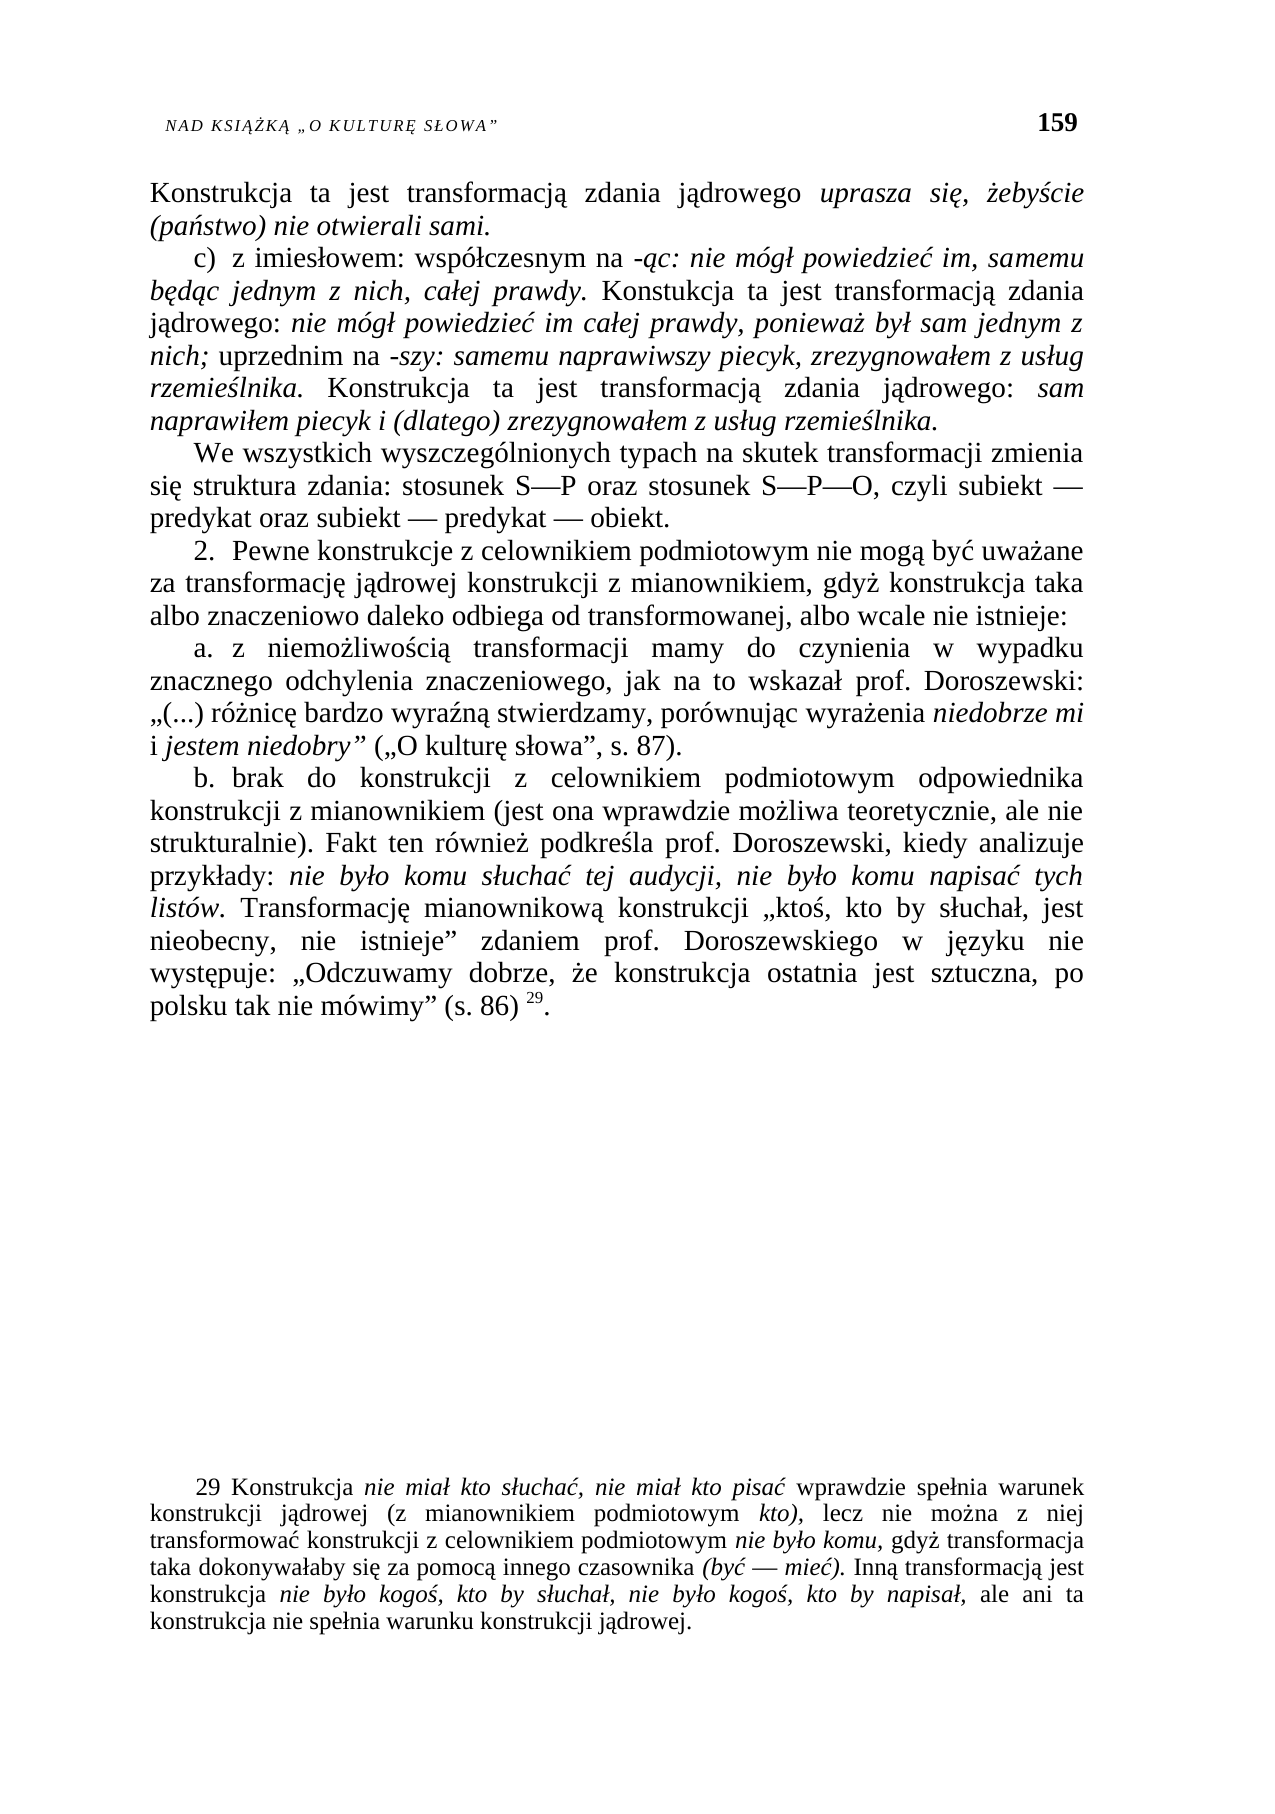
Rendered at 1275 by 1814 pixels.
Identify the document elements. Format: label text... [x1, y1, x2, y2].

list brak do konstrukcji z celownikiem podmiotowym odpowiednika konstrukcji z mianownikiem (jest ona wprawdzie możliwa teoretycznie, ale nie strukturalnie). Fakt ten również podkreśla prof. Doroszewski, kiedy analizuje przykłady: nie było komu słuchać tej audycji, nie było komu napisać tych listów. Transformację mianownikową konstrukcji „ktoś, kto by słuchał, jest nieobecny, nie istnieje” zdaniem prof. Doroszewskiego w języku nie występuje: „Odczuwamy dobrze, że konstrukcja ostatnia jest sztuczna, po polsku tak nie mówimy” (s. 86) . [149, 761, 1084, 1021]
list z imiesłowem: współczesnym na -ąc: nie mógł powiedzieć im, samemu będąc jednym z nich, całej prawdy. Konstukcja ta jest transformacją zdania jądrowego: nie mógł powiedzieć im całej prawdy, ponieważ był sam jednym z nich; uprzednim na -szy: samemu naprawiwszy piecyk, zrezygnowałem z usług rzemieślnika. Konstrukcja ta jest transformacją zdania jądrowego: sam naprawiłem piecyk i (dlatego) zrezygnowałem z usług rzemieślnika. [149, 241, 1084, 436]
list Pewne konstrukcje z celownikiem podmiotowym nie mogą być uważane za transformację jądrowej konstrukcji z mianownikiem, gdyż konstrukcja taka albo znaczeniowo daleko odbiega od transformowanej, albo wcale nie istnieje: [149, 534, 1084, 631]
list z rzeczownikiem odsłownym: Uprasza się o nieotwieranie samemu. Konstrukcja ta jest transformacją zdania jądrowego uprasza się, żebyście (państwo) nie otwierali sami. [149, 176, 1084, 241]
text We wszystkich wyszczególnionych typach na skutek transformacji zmienia się struktura zdania: stosunek S—P oraz stosunek S—P—O, czyli subiekt — predykat oraz subiekt — predykat — obiekt. [149, 436, 1084, 534]
list z niemożliwością transformacji mamy do czynienia w wypadku znacznego odchylenia znaczeniowego, jak na to wskazał prof. Doroszewski: „(...) różnicę bardzo wyraźną stwierdzamy, porównując wyrażenia niedobrze mi i jestem niedobry” („O kulturę słowa”, s. 87). [149, 631, 1084, 761]
